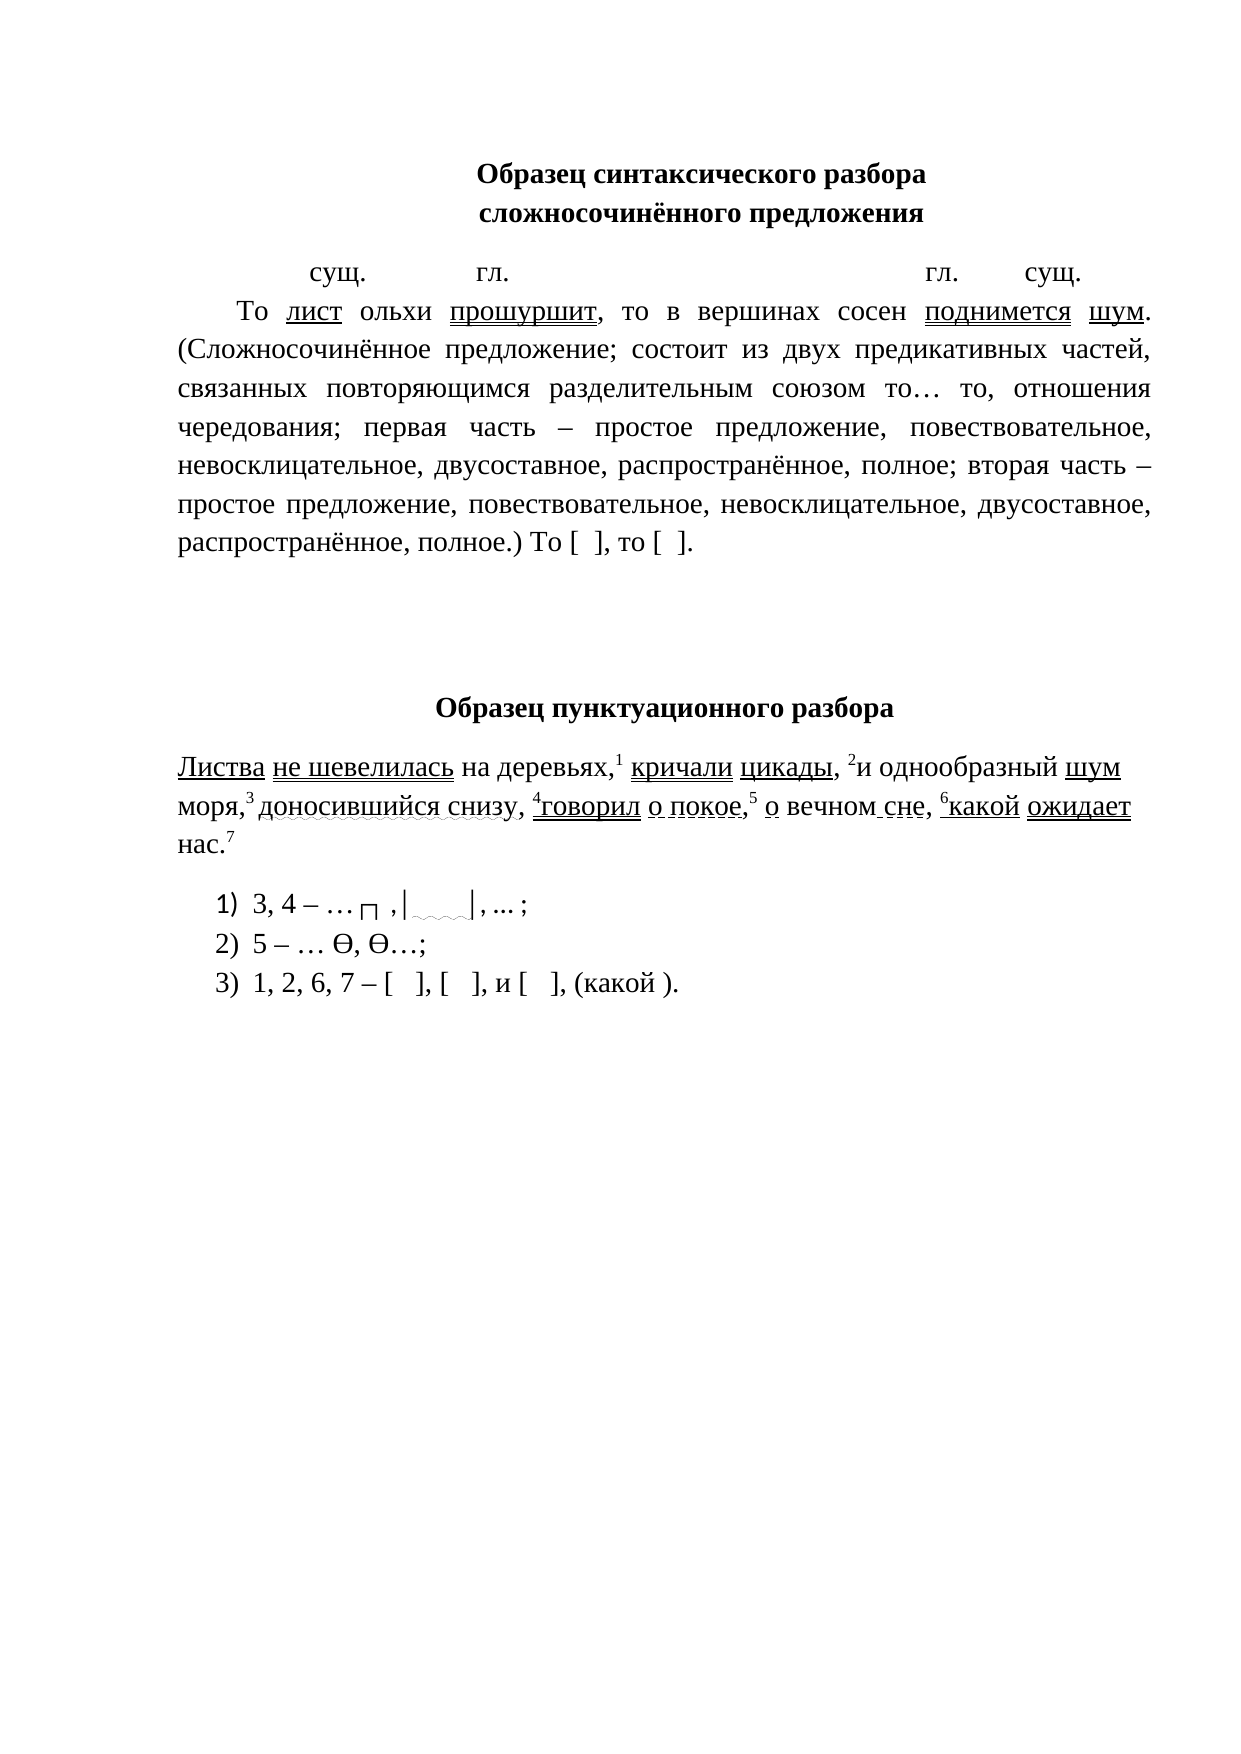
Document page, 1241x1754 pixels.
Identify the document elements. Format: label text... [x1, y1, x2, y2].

text То лист ольхи прошуршит, то в вершинах сосен поднимется шум. (Сложносочинённое предложение; состоит из двух предикативных частей, связанных повторяющимся разделительным союзом то… то, отношения чередования; первая часть – простое предложение, повествовательное, невосклицательное, двусоставное, распространённое, полное; вторая часть – простое предложение, повествовательное, невосклицательное, двусоставное, распространённое, полное.) То [ ], то [ ]. [177, 293, 1152, 558]
text Листва не шевелилась на деревьях,1 кричали цикады, 2и однообразный шум моря,3 доносившийся снизу, 4говорил о покое,5 о вечном сне, 6какой ожидает нас.7 [177, 749, 1152, 860]
text Образец пунктуационного разбора [177, 690, 1152, 723]
list Образец синтаксического разбора [251, 157, 1152, 190]
list 3, 4 – …┌┐ ,│ │, … ; [215, 886, 1152, 921]
list сложносочинённого предложения [251, 195, 1152, 229]
text сущ. гл. гл. сущ. [177, 254, 1152, 288]
list 5 – … Ɵ, Ɵ…; [215, 927, 1152, 960]
list 1, 2, 6, 7 – [ ], [ ], и [ ], (какой ). [215, 965, 1152, 999]
